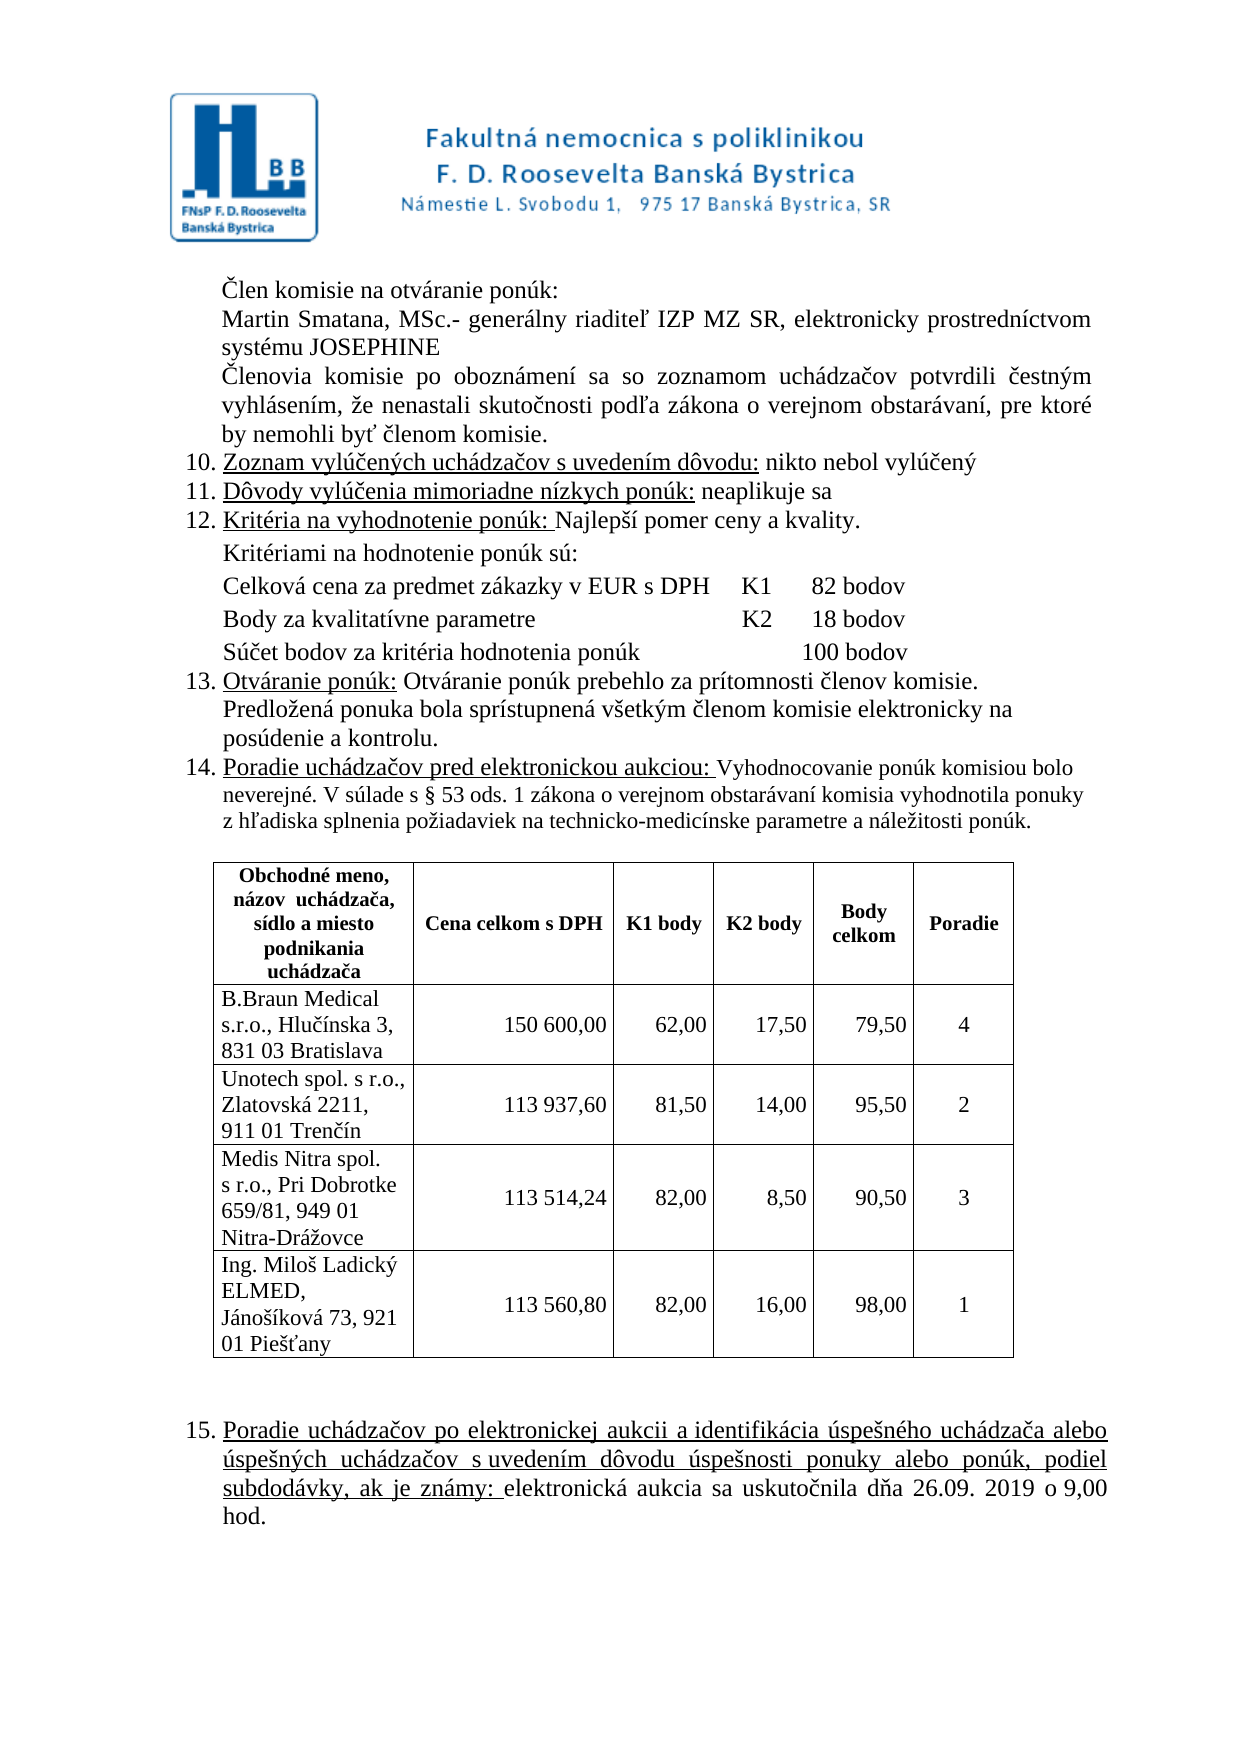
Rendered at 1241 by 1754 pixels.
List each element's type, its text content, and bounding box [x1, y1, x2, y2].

table_cell B.Braun Medical s.r.o., Hlučínska 3, 831 03 Bratislava [214, 985, 413, 1064]
table_cell 95,50 [814, 1065, 913, 1144]
table_header K1 body [614, 863, 713, 983]
table_cell 17,50 [714, 985, 813, 1064]
list Kritériami na hodnotenie ponúk sú: [223, 538, 1093, 567]
list Dôvody vylúčenia mimoriadne nízkych ponúk: neaplikuje sa [185, 476, 1093, 505]
list Otváranie ponúk: Otváranie ponúk prebehlo za prítomnosti členov komisie. Predložená ponuka bola sprístupnená všetkým členom komisie elektronicky na posúdenie a kontrolu. [185, 666, 1093, 752]
list Poradie uchádzačov pred elektronickou aukciou: Vyhodnocovanie ponúk komisiou bolo neverejné. V súlade s § 53 ods. 1 zákona o verejnom obstarávaní komisia vyhodnotila ponuky z hľadiska splnenia požiadaviek na technicko-medicínske parametre a náležitosti ponúk. [185, 752, 1093, 833]
table_cell 90,50 [814, 1145, 913, 1250]
table_cell 79,50 [814, 985, 913, 1064]
table_cell 14,00 [714, 1065, 813, 1144]
table_cell 98,00 [814, 1251, 913, 1357]
list Zoznam vylúčených uchádzačov s uvedením dôvodu: nikto nebol vylúčený [185, 447, 1093, 476]
table_header K2 body [714, 863, 813, 983]
list Kritéria na vyhodnotenie ponúk: Najlepší pomer ceny a kvality. [185, 505, 1093, 534]
table_cell 3 [914, 1145, 1013, 1250]
list Celková cena za predmet zákazky v EUR s DPH K1 82 bodov [223, 571, 1093, 600]
table_header Body celkom [814, 863, 913, 983]
table_cell 8,50 [714, 1145, 813, 1250]
table_cell 16,00 [714, 1251, 813, 1357]
table_cell Unotech spol. s r.o., Zlatovská 2211, 911 01 Trenčín [214, 1065, 413, 1144]
table_cell 1 [914, 1251, 1013, 1357]
table_cell 82,00 [614, 1251, 713, 1357]
table_cell 113 514,24 [414, 1145, 613, 1250]
table_cell 82,00 [614, 1145, 713, 1250]
table_header Poradie [914, 863, 1013, 983]
table_cell 81,50 [614, 1065, 713, 1144]
table_cell Ing. Miloš Ladický ELMED, Jánošíková 73, 921 01 Piešťany [214, 1251, 413, 1357]
table_header Cena celkom s DPH [414, 863, 613, 983]
table_cell 4 [914, 985, 1013, 1064]
list Body za kvalitatívne parametre K2 18 bodov [223, 604, 1093, 633]
table_cell 113 560,80 [414, 1251, 613, 1357]
table_cell 62,00 [614, 985, 713, 1064]
table_cell 150 600,00 [414, 985, 613, 1064]
text Člen komisie na otváranie ponúk: [221, 275, 1093, 304]
list Poradie uchádzačov po elektronickej aukcii a identifikácia úspešného uchádzača alebo úspešných uchádzačov s uvedením dôvodu úspešnosti ponuky alebo ponúk, podiel subdodávky, ak je známy: elektronická aukcia sa uskutočnila dňa 26.09. 2019 o 9,00 hod. [185, 1415, 1107, 1530]
table_cell 2 [914, 1065, 1013, 1144]
table_cell Medis Nitra spol. s r.o., Pri Dobrotke 659/81, 949 01 Nitra-Drážovce [214, 1145, 413, 1250]
table_cell 113 937,60 [414, 1065, 613, 1144]
text Martin Smatana, MSc.- generálny riaditeľ IZP MZ SR, elektronicky prostredníctvom systému JOSEPHINE [221, 304, 1093, 361]
text Členovia komisie po oboznámení sa so zoznamom uchádzačov potvrdili čestným vyhlásením, že nenastali skutočnosti podľa zákona o verejnom obstarávaní, pre ktoré by nemohli byť členom komisie. [221, 361, 1093, 447]
text Súčet bodov za kritéria hodnotenia ponúk 100 bodov [185, 637, 1093, 666]
table_header Obchodné meno, názov uchádzača, sídlo a miesto podnikania uchádzača [214, 863, 413, 983]
